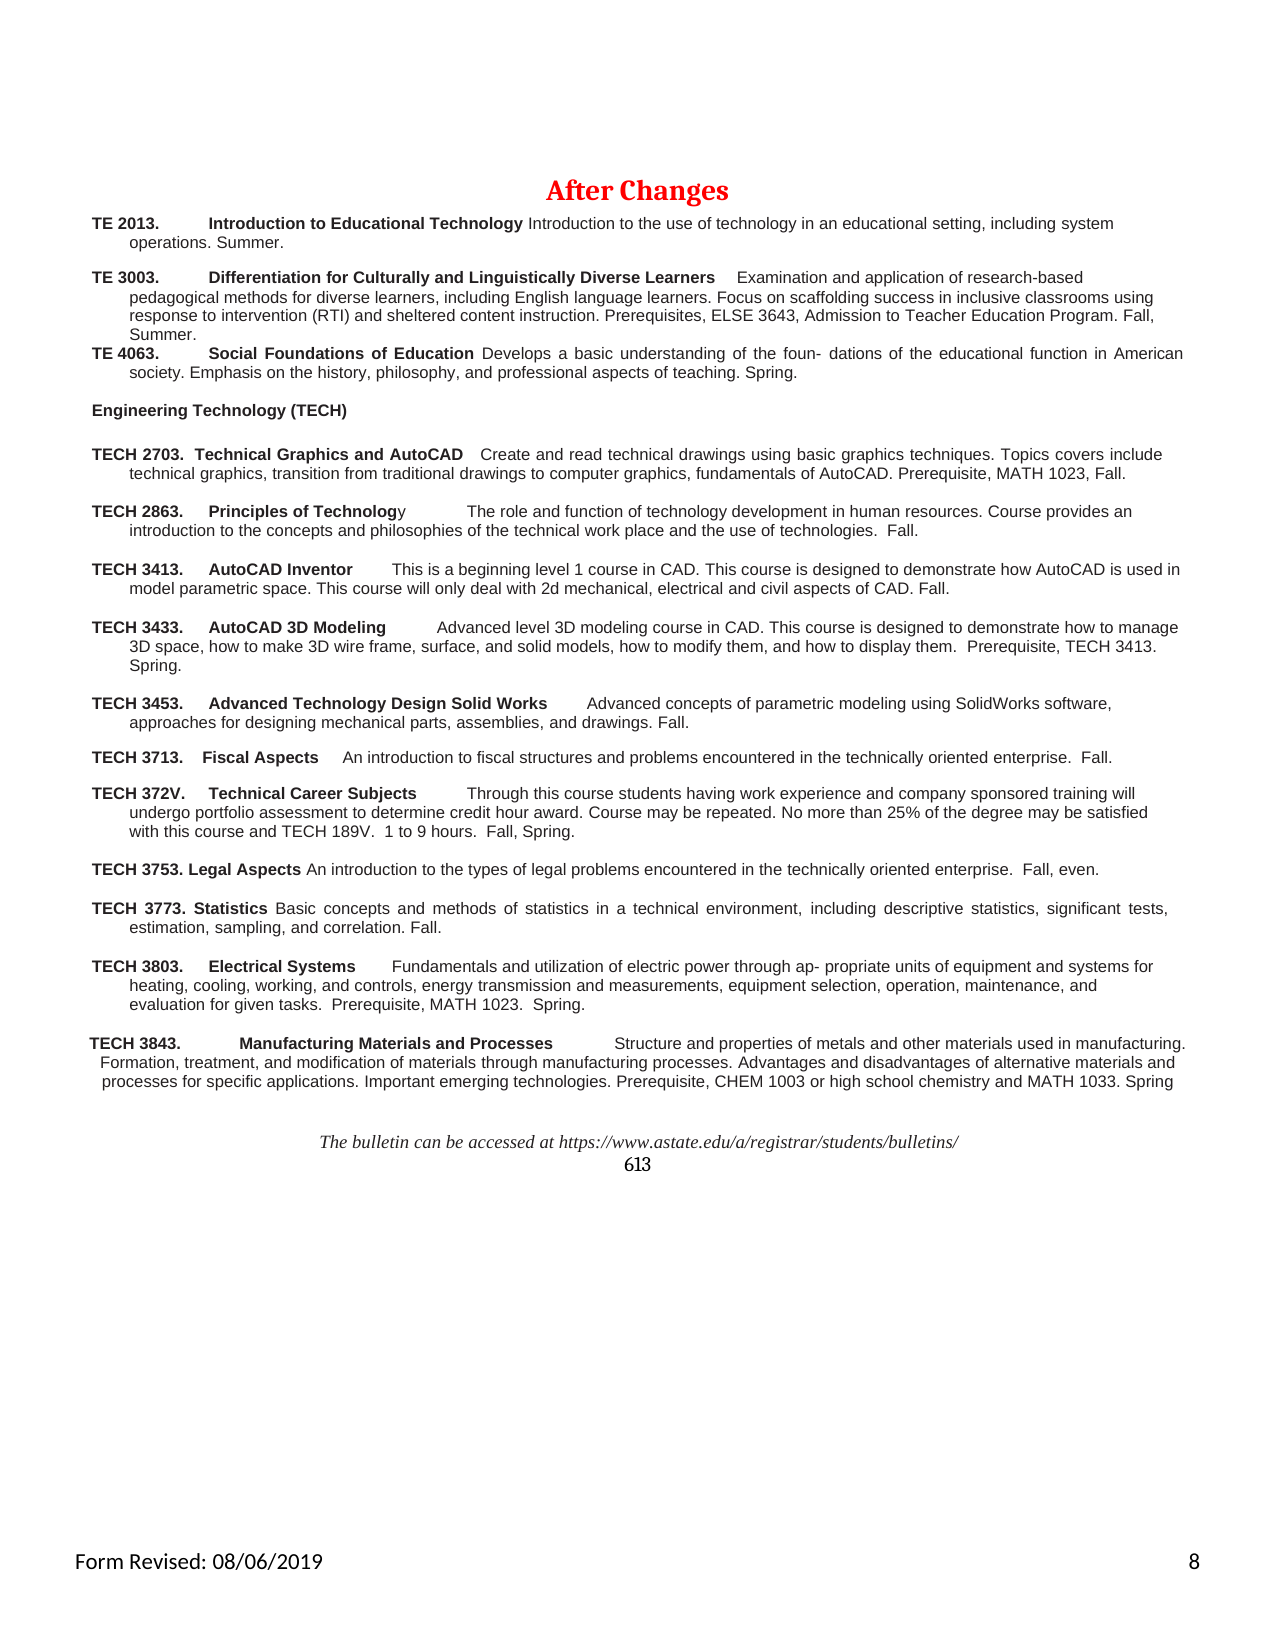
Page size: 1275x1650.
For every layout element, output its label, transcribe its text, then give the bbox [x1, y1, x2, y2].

text TECH 3803. Electrical Systems Fundamentals and utilization of electric power through ap- propriate units of equipment and systems for heating, cooling, working, and controls, energy transmission and measurements, equipment selection, operation, maintenance, and evaluation for given tasks. Prerequisite, MATH 1023. Spring. [92, 957, 1173, 1013]
text TECH 3753. Legal Aspects An introduction to the types of legal problems encountered in the technically oriented enterprise. Fall, even. [92, 861, 1182, 879]
text TECH 372V. Technical Career Subjects Through this course students having work experience and company sponsored training will undergo portfolio assessment to determine credit hour award. Course may be repeated. No more than 25% of the degree may be satisfied with this course and TECH 189V. 1 to 9 hours. Fall, Spring. [92, 784, 1175, 841]
text Engineering Technology (TECH) [92, 401, 1200, 420]
text TECH 3433. AutoCAD 3D Modeling Advanced level 3D modeling course in CAD. This course is designed to demonstrate how to manage 3D space, how to make 3D wire frame, surface, and solid models, how to modify them, and how to display them. Prerequisite, TECH 3413. Spring. [92, 618, 1185, 674]
text TECH 2863. Principles of Technology The role and function of technology development in human resources. Course provides an introduction to the concepts and philosophies of the technical work place and the use of technologies. Fall. [92, 503, 1171, 540]
text The bulletin can be accessed at https://www.astate.edu/a/registrar/students/bulletins/ [79, 1132, 1200, 1153]
text TE 4063. Social Foundations of Education Develops a basic understanding of the foun- dations of the educational function in American society. Emphasis on the history, philosophy, and professional aspects of teaching. Spring. [92, 344, 1184, 382]
text TECH 2703. Technical Graphics and AutoCAD Create and read technical drawings using basic graphics techniques. Topics covers include technical graphics, transition from traditional drawings to computer graphics, fundamentals of AutoCAD. Prerequisite, MATH 1023, Fall. [92, 445, 1162, 483]
text TECH 3413. AutoCAD Inventor This is a beginning level 1 course in CAD. This course is designed to demonstrate how AutoCAD is used in model parametric space. This course will only deal with 2d mechanical, electrical and civil aspects of CAD. Fall. [92, 560, 1185, 598]
text TECH 3773. Statistics Basic concepts and methods of statistics in a technical environment, including descriptive statistics, significant tests, estimation, sampling, and correlation. Fall. [92, 899, 1168, 937]
text TECH 3843. Manufacturing Materials and Processes Structure and properties of metals and other materials used in manufacturing. Formation, treatment, and modification of materials through manufacturing processes. Advantages and disadvantages of alternative materials and processes for specific applications. Important emerging technologies. Prerequisite, CHEM 1003 or high school chemistry and MATH 1033. Spring [75, 1033, 1200, 1091]
text TECH 3713. Fiscal Aspects An introduction to fiscal structures and problems encountered in the technically oriented enterprise. Fall. [92, 749, 1176, 767]
text After Changes [75, 174, 1200, 207]
text TE 3003. Differentiation for Culturally and Linguistically Diverse Learners Examination and application of research-based pedagogical methods for diverse learners, including English language learners. Focus on scaffolding success in inclusive classrooms using response to intervention (RTI) and sheltered content instruction. Prerequisites, ELSE 3643, Admission to Teacher Education Program. Fall, Summer. [92, 269, 1172, 344]
text 613 [75, 1153, 1200, 1177]
text TECH 3453. Advanced Technology Design Solid Works Advanced concepts of parametric modeling using SolidWorks software, approaches for designing mechanical parts, assemblies, and drawings. Fall. [92, 694, 1178, 732]
text TE 2013. Introduction to Educational Technology Introduction to the use of technology in an educational setting, including system operations. Summer. [92, 215, 1164, 252]
